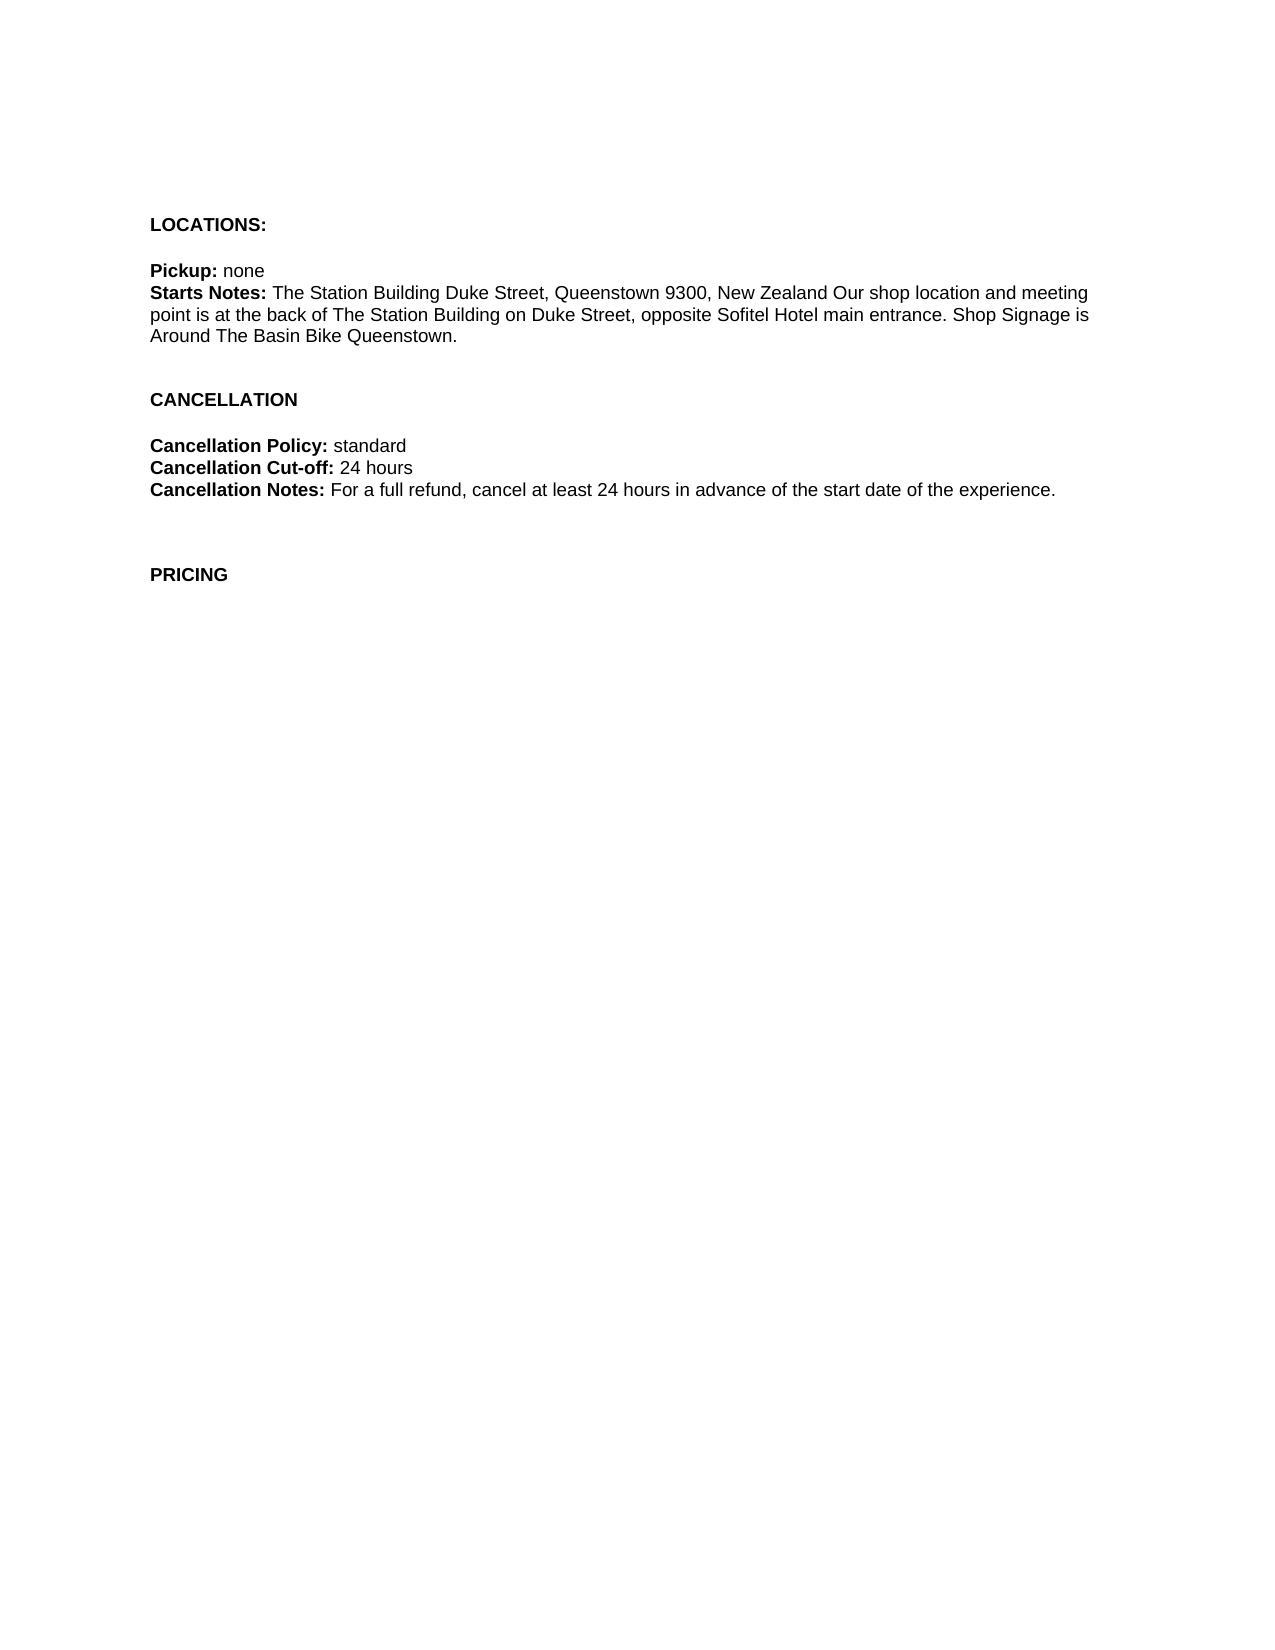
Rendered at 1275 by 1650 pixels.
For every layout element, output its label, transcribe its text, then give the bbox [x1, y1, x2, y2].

subtitle Locations: [150, 214, 1125, 236]
text Pickup: none [150, 260, 1125, 282]
text Cancellation Cut-off: 24 hours [150, 457, 1125, 478]
subtitle Pricing [150, 564, 1125, 586]
text Cancellation Notes: For a full refund, cancel at least 24 hours in advance of the start date of the experience. [150, 478, 1125, 500]
text Starts Notes: The Station Building Duke Street, Queenstown 9300, New Zealand Our shop location and meeting point is at the back of The Station Building on Duke Street, opposite Sofitel Hotel main entrance. Shop Signage is Around The Basin Bike Queenstown. [150, 282, 1125, 347]
text Cancellation Policy: standard [150, 435, 1125, 457]
subtitle Cancellation [150, 389, 1125, 411]
